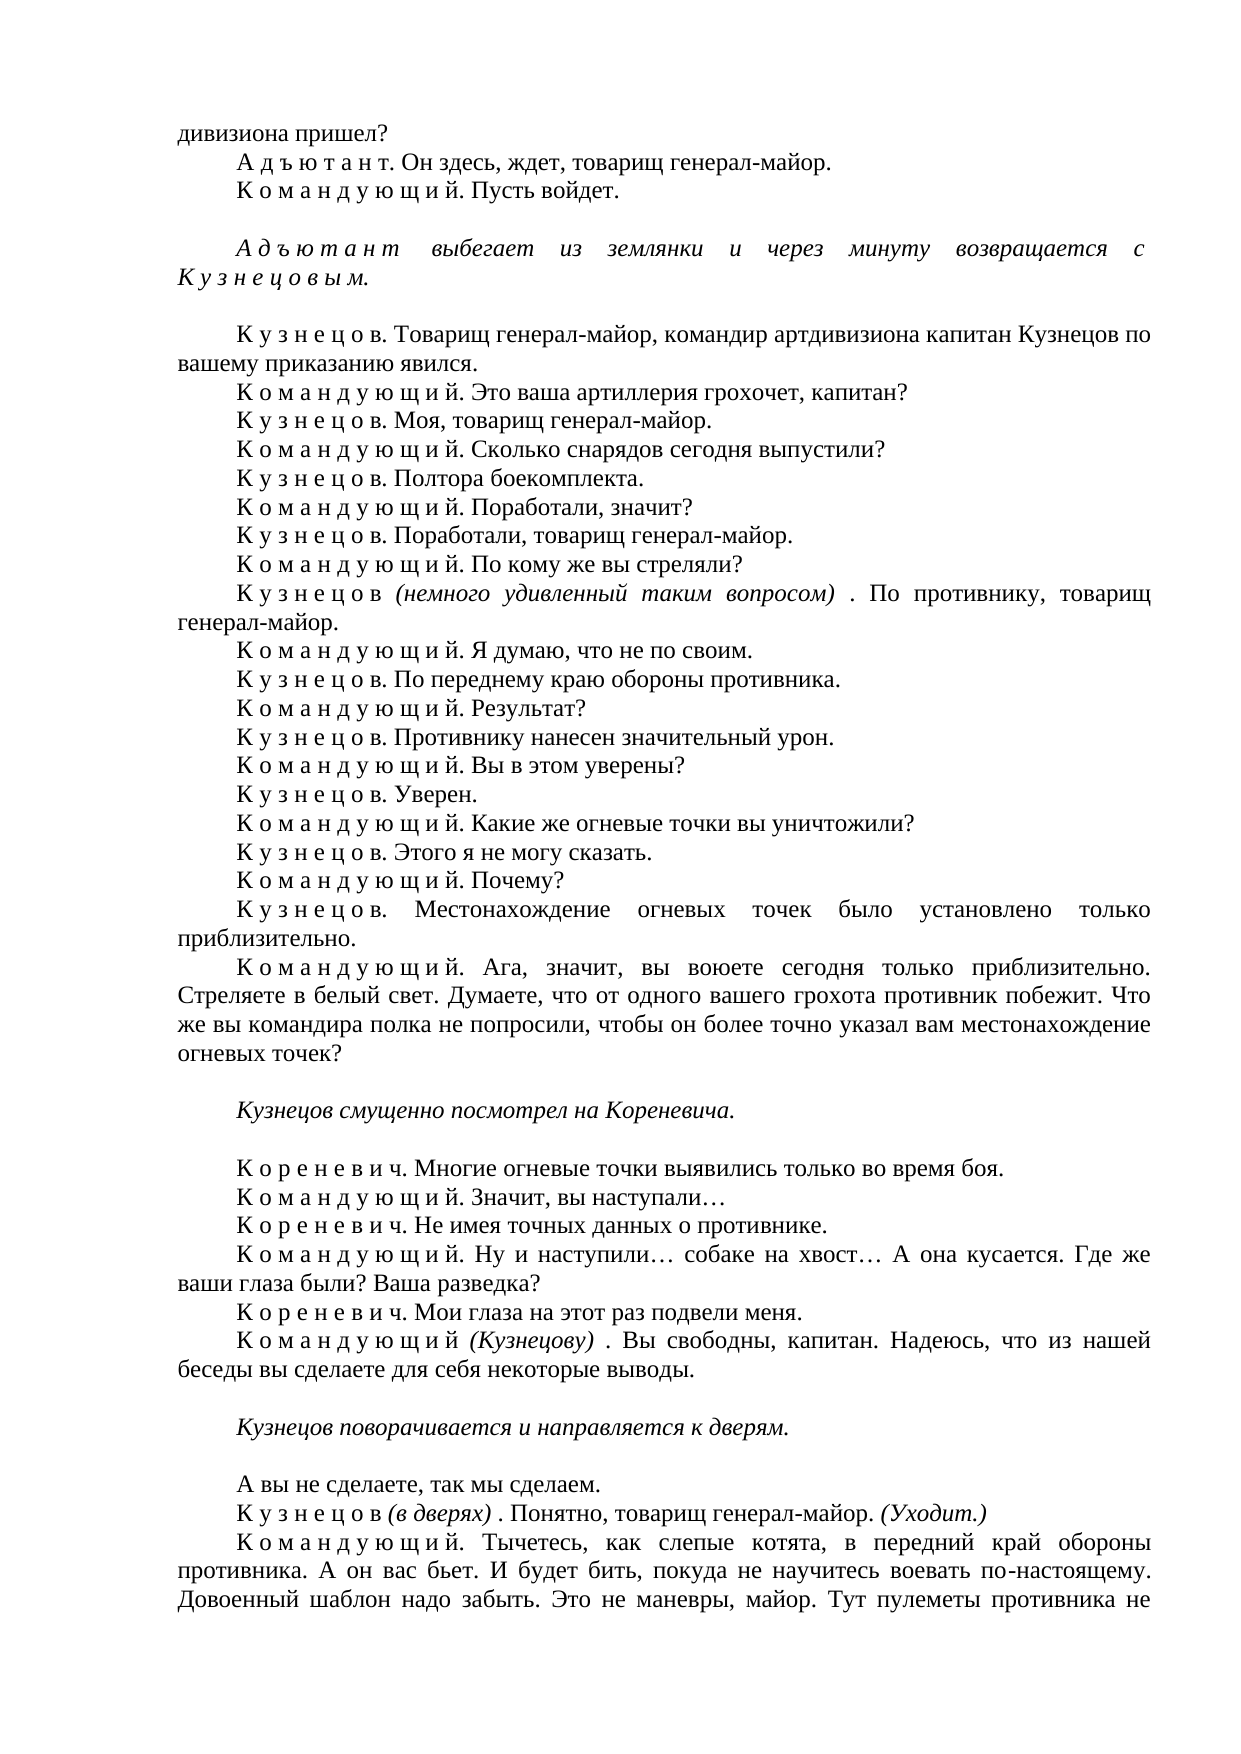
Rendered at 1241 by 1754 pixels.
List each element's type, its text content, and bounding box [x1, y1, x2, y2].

text К о р е н е в и ч. Многие огневые точки выявились только во время боя. [177, 1153, 1152, 1182]
text К у з н е ц о в (немного удивленный таким вопросом) . По противнику, товарищ генерал-майор. [177, 578, 1152, 636]
text К о р е н е в и ч. Не имея точных данных о противнике. [177, 1211, 1152, 1239]
text А вы не сделаете, так мы сделаем. [177, 1469, 1152, 1498]
text К у з н е ц о в. Товарищ генерал-майор, командир артдивизиона капитан Кузнецов по вашему приказанию явился. [177, 319, 1152, 377]
text К о м а н д у ю щ и й. Значит, вы наступали… [177, 1182, 1152, 1211]
text К о м а н д у ю щ и й. Вы в этом уверены? [177, 751, 1152, 779]
text К о м а н д у ю щ и й. Поработали, значит? [177, 492, 1152, 521]
text К о м а н д у ю щ и й. Ну и наступили… собаке на хвост… А она кусается. Где же ваши глаза были? Ваша разведка? [177, 1239, 1152, 1297]
text К у з н е ц о в. Моя, товарищ генерал-майор. [177, 406, 1152, 434]
text К о м а н д у ю щ и й. Я думаю, что не по своим. [177, 636, 1152, 664]
text К о р е н е в и ч. Мои глаза на этот раз подвели меня. [177, 1297, 1152, 1326]
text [177, 1527, 1152, 1613]
text К у з н е ц о в. Противнику нанесен значительный урон. [177, 722, 1152, 751]
text К у з н е ц о в (в дверях) . Понятно, товарищ генерал-майор. (Уходит.) [177, 1498, 1152, 1527]
text Кузнецов поворачивается и направляется к дверям. [177, 1412, 1152, 1441]
text К о м а н д у ю щ и й. Сколько снарядов сегодня выпустили? [177, 434, 1152, 463]
text К у з н е ц о в. Уверен. [177, 779, 1152, 808]
text К о м а н д у ю щ и й. Это ваша артиллерия грохочет, капитан? [177, 377, 1152, 406]
text К у з н е ц о в. По переднему краю обороны противника. [177, 664, 1152, 693]
text К у з н е ц о в. Полтора боекомплекта. [177, 463, 1152, 492]
text К о м а н д у ю щ и й. Пусть войдет. [177, 176, 1152, 204]
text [177, 118, 1152, 147]
text К о м а н д у ю щ и й (Кузнецову) . Вы свободны, капитан. Надеюсь, что из нашей беседы вы сделаете для себя некоторые выводы. [177, 1326, 1152, 1383]
text Кузнецов смущенно посмотрел на Кореневича. [177, 1096, 1152, 1124]
text К о м а н д у ю щ и й. Почему? [177, 866, 1152, 894]
text К о м а н д у ю щ и й. Ага, значит, вы воюете сегодня только приблизительно. Стреляете в белый свет. Думаете, что от одного вашего грохота противник побежит. Что же вы командира полка не попросили, чтобы он более точно указал вам местонахождение огневых точек? [177, 952, 1152, 1067]
text А д ъ ю т а н т. Он здесь, ждет, товарищ генерал-майор. [177, 147, 1152, 176]
text А д ъ ю т а н т выбегает из землянки и через минуту возвращается с К у з н е ц о в ы м. [177, 233, 1152, 291]
text К у з н е ц о в. Местонахождение огневых точек было установлено только приблизительно. [177, 894, 1152, 952]
text К о м а н д у ю щ и й. Какие же огневые точки вы уничтожили? [177, 808, 1152, 837]
text К у з н е ц о в. Этого я не могу сказать. [177, 837, 1152, 866]
text К о м а н д у ю щ и й. По кому же вы стреляли? [177, 549, 1152, 578]
text К у з н е ц о в. Поработали, товарищ генерал-майор. [177, 521, 1152, 549]
text К о м а н д у ю щ и й. Результат? [177, 693, 1152, 722]
